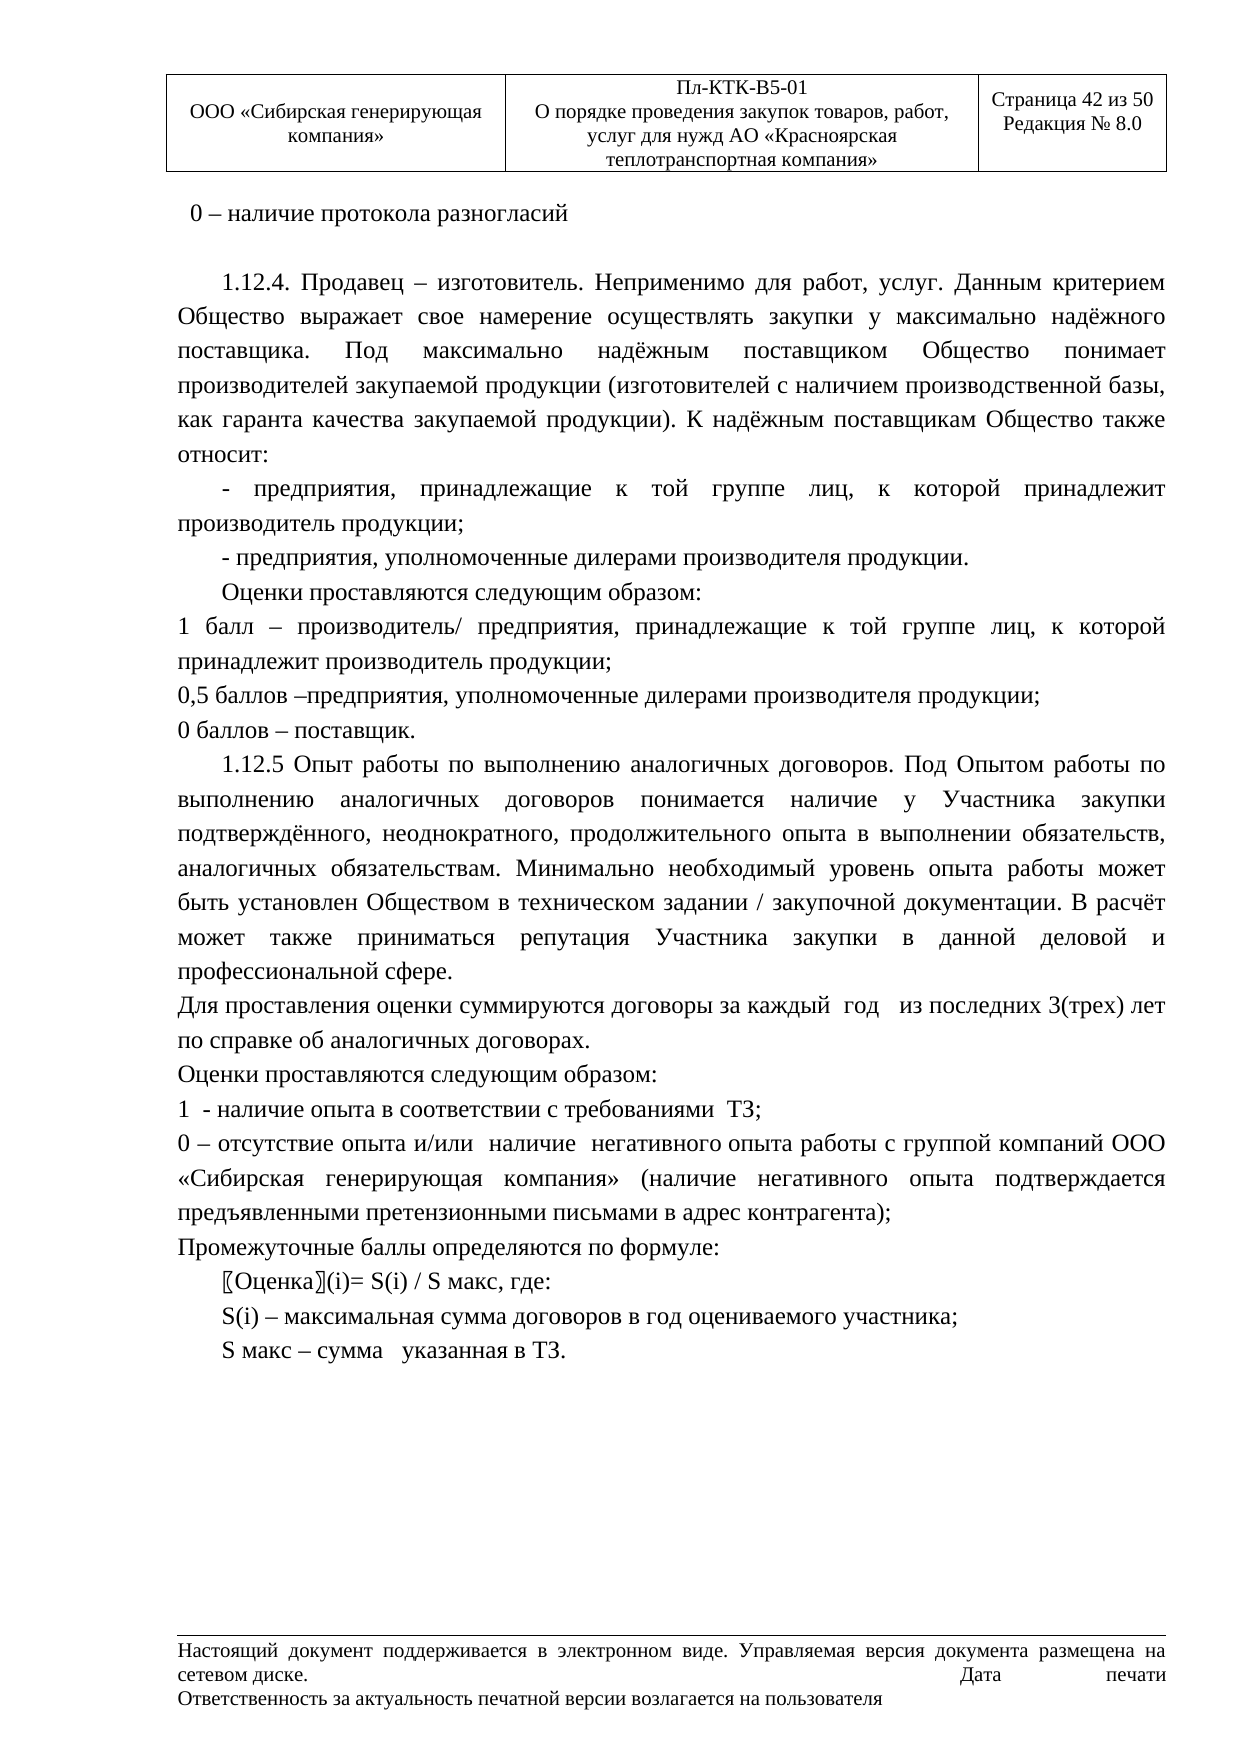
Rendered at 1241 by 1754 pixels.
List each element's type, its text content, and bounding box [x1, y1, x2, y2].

text 〖Оценка〗(i)= S(i) / S макс, где: [177, 1266, 1166, 1295]
text S(i) – максимальная сумма договоров в год оцениваемого участника; [177, 1301, 1166, 1330]
text 1.12.4. Продавец – изготовитель. Неприменимо для работ, услуг. Данным критерием Общество выражает свое намерение осуществлять закупки у максимально надёжного поставщика. Под максимально надёжным поставщиком Общество понимает производителей закупаемой продукции (изготовителей с наличием производственной базы, как гаранта качества закупаемой продукции). К надёжным поставщикам Общество также относит: [177, 267, 1166, 468]
text 0,5 баллов –предприятия, уполномоченные дилерами производителя продукции; [177, 680, 1166, 709]
text 1 - наличие опыта в соответствии с требованиями ТЗ; [177, 1094, 1166, 1123]
text 0 баллов – поставщик. [177, 715, 1166, 743]
text Оценки проставляются следующим образом: [177, 577, 1166, 606]
text - предприятия, уполномоченные дилерами производителя продукции. [177, 542, 1166, 571]
text 0 – наличие протокола разногласий [177, 198, 1166, 226]
text Оценки проставляются следующим образом: [177, 1059, 1166, 1088]
text Промежуточные баллы определяются по формуле: [177, 1232, 1166, 1261]
text 1 балл – производитель/ предприятия, принадлежащие к той группе лиц, к которой принадлежит производитель продукции; [177, 611, 1166, 674]
text Для проставления оценки суммируются договоры за каждый год из последних 3(трех) лет по справке об аналогичных договорах. [177, 991, 1166, 1054]
text S макс – сумма указанная в ТЗ. [177, 1335, 1166, 1364]
text 0 – отсутствие опыта и/или наличие негативного опыта работы с группой компаний ООО «Сибирская генерирующая компания» (наличие негативного опыта подтверждается предъявленными претензионными письмами в адрес контрагента); [177, 1128, 1166, 1226]
text - предприятия, принадлежащие к той группе лиц, к которой принадлежит производитель продукции; [177, 473, 1166, 537]
text 1.12.5 Опыт работы по выполнению аналогичных договоров. Под Опытом работы по выполнению аналогичных договоров понимается наличие у Участника закупки подтверждённого, неоднократного, продолжительного опыта в выполнении обязательств, аналогичных обязательствам. Минимально необходимый уровень опыта работы может быть установлен Обществом в техническом задании / закупочной документации. В расчёт может также приниматься репутация Участника закупки в данной деловой и профессиональной сфере. [177, 749, 1166, 985]
